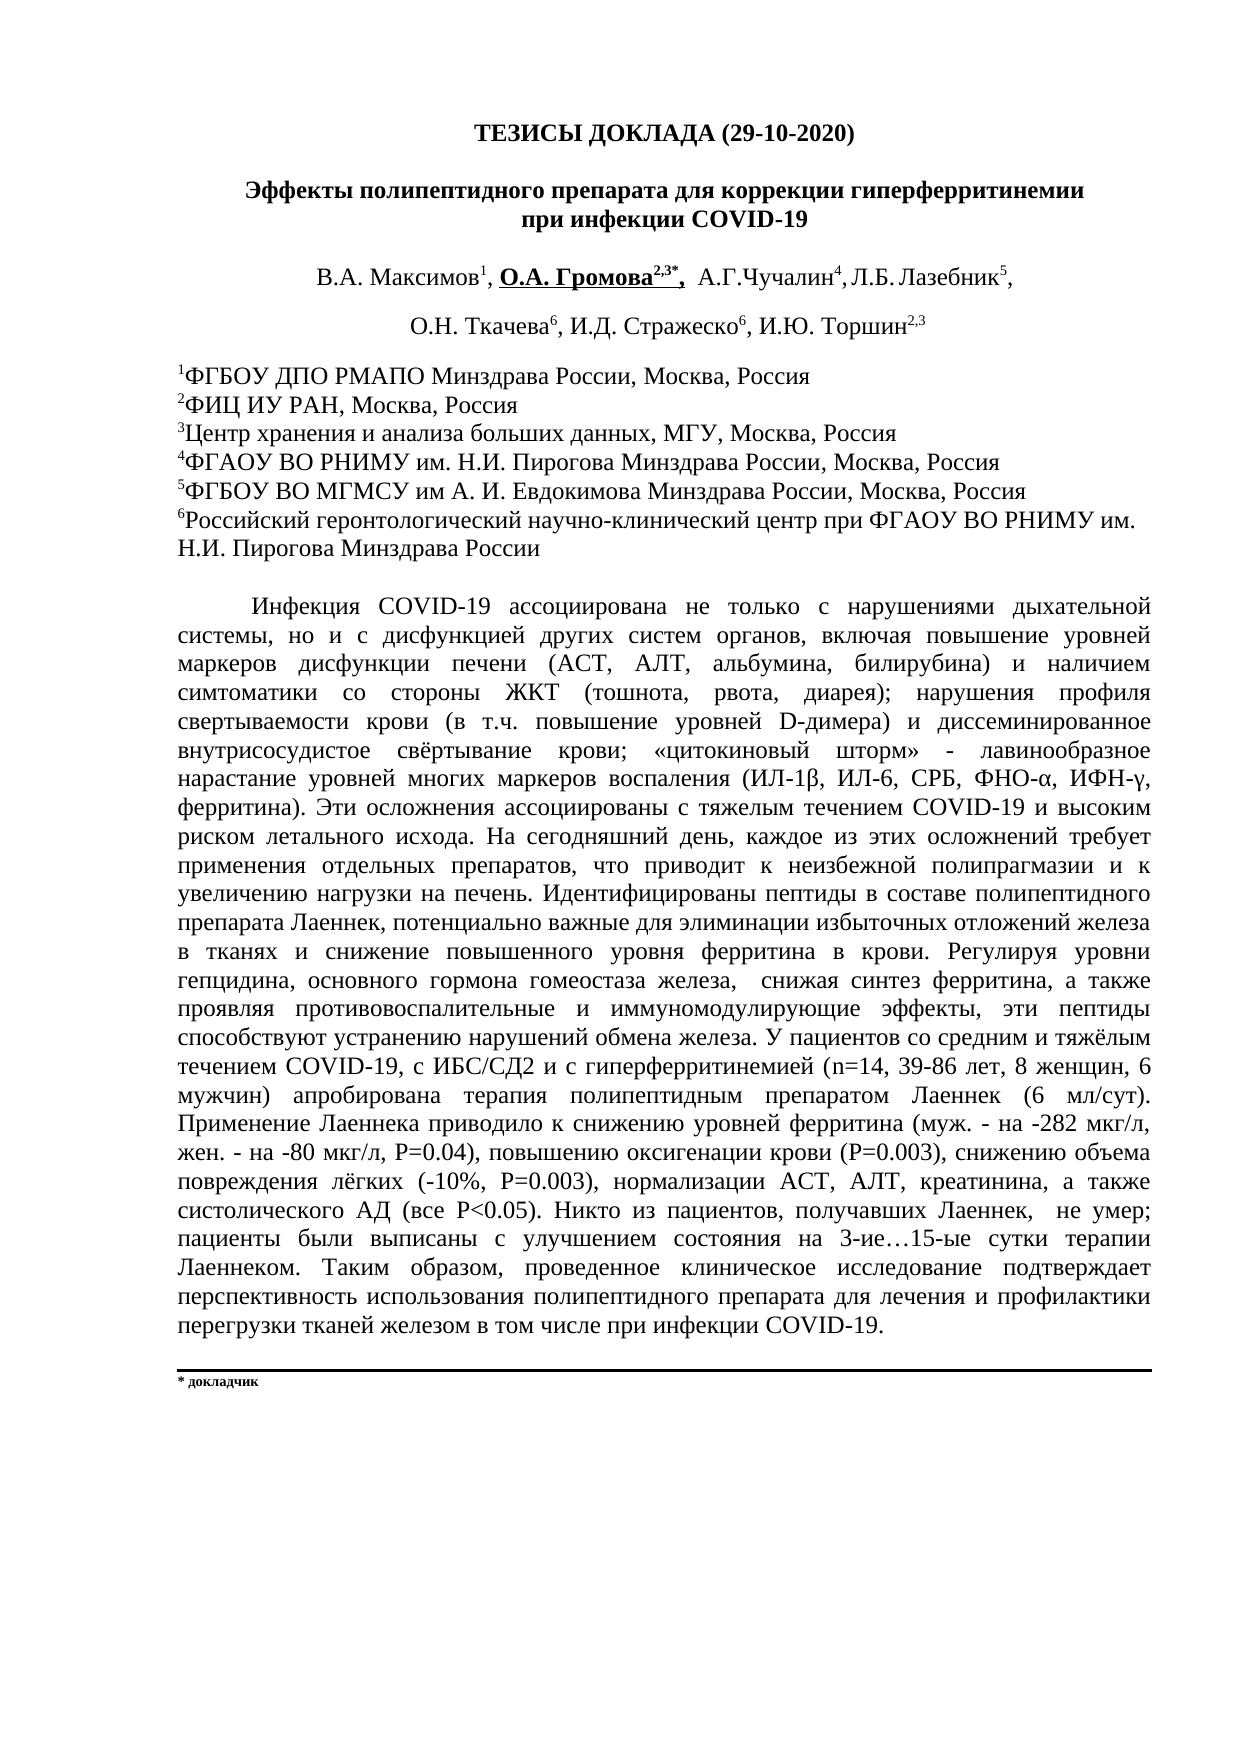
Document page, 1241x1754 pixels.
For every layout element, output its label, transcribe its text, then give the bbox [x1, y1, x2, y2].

text при инфекции COVID-19 [177, 204, 1152, 233]
text Инфекция COVID-19 ассоциирована не только с нарушениями дыхательной системы, но и с дисфункцией других систем органов, включая повышение уровней маркеров дисфункции печени (АСТ, АЛТ, альбумина, билирубина) и наличием симтоматики со стороны ЖКТ (тошнота, рвота, диарея); нарушения профиля свертываемости крови (в т.ч. повышение уровней D-димера) и диссеминированное внутрисосудистое свёртывание крови; «цитокиновый шторм» - лавинообразное нарастание уровней многих маркеров воспаления (ИЛ-1β, ИЛ-6, СРБ, ФНО-α, ИФН-γ, ферритина). Эти осложнения ассоциированы с тяжелым течением COVID-19 и высоким риском летального исхода. На сегодняшний день, каждое из этих осложнений требует применения отдельных препаратов, что приводит к неизбежной полипрагмазии и к увеличению нагрузки на печень. Идентифицированы пептиды в составе полипептидного препарата Лаеннек, потенциально важные для элиминации избыточных отложений железа в тканях и снижение повышенного уровня ферритина в крови. Регулируя уровни гепцидина, основного гормона гомеостаза железа, снижая синтез ферритина, а также проявляя противовоспалительные и иммуномодулирующие эффекты, эти пептиды способствуют устранению нарушений обмена железа. У пациентов со средним и тяжёлым течением COVID-19, с ИБС/СД2 и с гиперферритинемией (n=14, 39-86 лет, 8 женщин, 6 мужчин) апробирована терапия полипептидным препаратом Лаеннек (6 мл/сут). Применение Лаеннека приводило к снижению уровней ферритина (муж. - на -282 мкг/л, жен. - на -80 мкг/л, Р=0.04), повышению оксигенации крови (Р=0.003), снижению объема повреждения лёгких (-10%, Р=0.003), нормализации АСТ, АЛТ, креатинина, а также систолического АД (все P<0.05). Никто из пациентов, получавших Лаеннек, не умер; пациенты были выписаны с улучшением состояния на 3-ие…15-ые сутки терапии Лаеннеком. Таким образом, проведенное клиническое исследование подтверждает перспективность использования полипептидного препарата для лечения и профилактики перегрузки тканей железом в том числе при инфекции COVID-19. [177, 591, 1152, 1338]
list 6Российский геронтологический научно-клинический центр при ФГАОУ ВО РНИМУ им. Н.И. Пирогова Минздрава России [177, 505, 1152, 562]
text В.А. Максимов1, О.А. Громова2,3*, А.Г.Чучалин4, Л.Б. Лазебник5, [177, 262, 1152, 291]
list 4ФГАОУ ВО РНИМУ им. Н.И. Пирогова Минздрава России, Москва, Россия [821, 447, 1152, 476]
text ТЕЗИСЫ ДОКЛАДА (29-10-2020) [177, 118, 1152, 147]
text О.Н. Ткачева6, И.Д. Стражеско6, И.Ю. Торшин2,3 [177, 311, 1152, 340]
text Эффекты полипептидного препарата для коррекции гиперферритинемии [177, 176, 1152, 204]
list 1ФГБОУ ДПО РМАПО Минздрава России, Москва, Россия [177, 361, 1152, 390]
text * докладчик [177, 1372, 1152, 1401]
list 2ФИЦ ИУ РАН, Москва, Россия [177, 390, 1152, 418]
text 3Центр хранения и анализа больших данных, МГУ, Москва, Россия [177, 418, 1152, 447]
list 5ФГБОУ ВО МГМСУ им А. И. Евдокимова Минздрава России, Москва, Россия [177, 476, 1152, 505]
